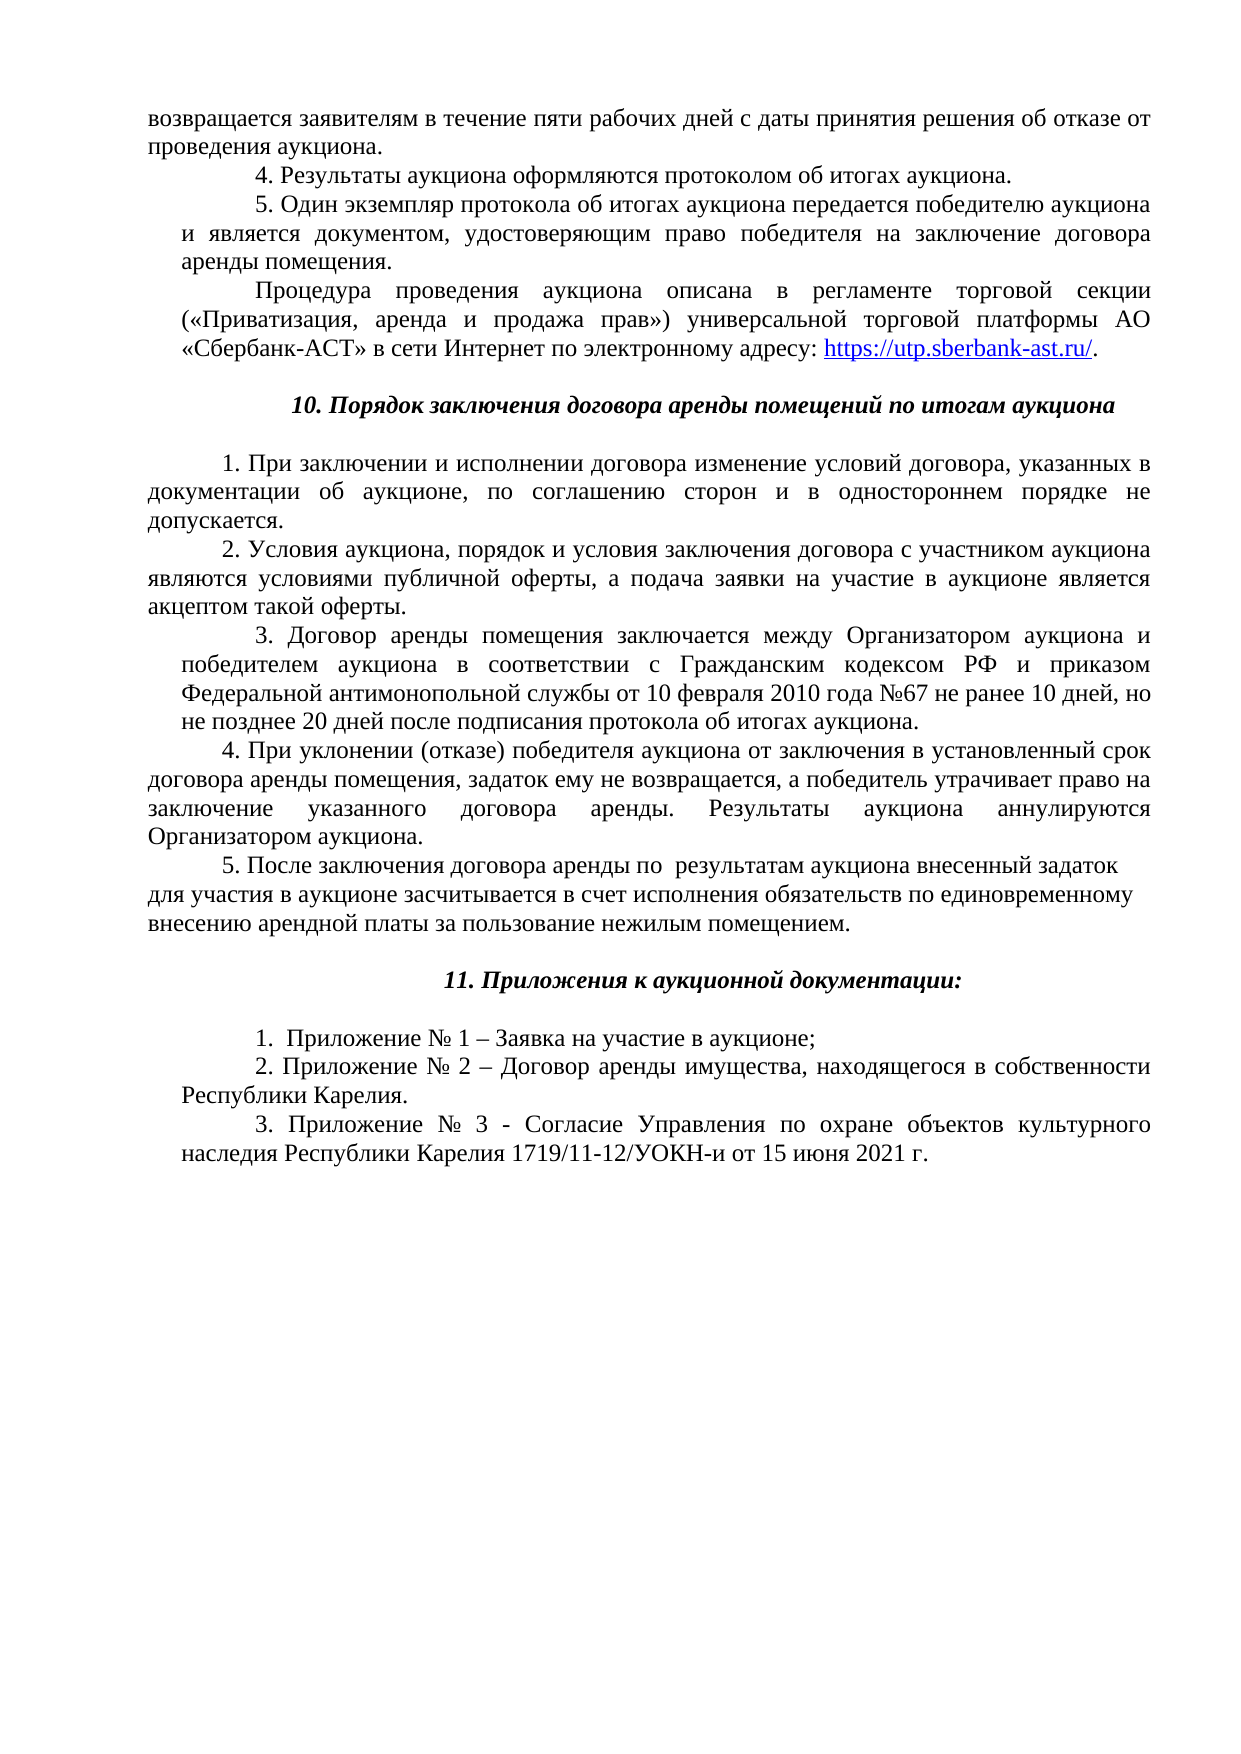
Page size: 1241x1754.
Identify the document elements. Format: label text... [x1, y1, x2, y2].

text 1. При заключении и исполнении договора изменение условий договора, указанных в документации об аукционе, по соглашению сторон и в одностороннем порядке не допускается. [148, 448, 1152, 534]
text 3. Договор аренды помещения заключается между Организатором аукциона и победителем аукциона в соответствии с Гражданским кодексом РФ и приказом Федеральной антимонопольной службы от 10 февраля 2010 года №67 не ранее 10 дней, но не позднее 20 дней после подписания протокола об итогах аукциона. [181, 620, 1152, 735]
text 4. Результаты аукциона оформляются протоколом об итогах аукциона. [181, 160, 1152, 189]
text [148, 103, 1152, 160]
text 5. Один экземпляр протокола об итогах аукциона передается победителю аукциона и является документом, удостоверяющим право победителя на заключение договора аренды помещения. [181, 189, 1152, 275]
text 1. Приложение № 1 – Заявка на участие в аукционе; [181, 1023, 1152, 1051]
text 2. Условия аукциона, порядок и условия заключения договора с участником аукциона являются условиями публичной оферты, а подача заявки на участие в аукционе является акцептом такой оферты. [148, 534, 1152, 620]
text 5. После заключения договора аренды по результатам аукциона внесенный задаток для участия в аукционе засчитывается в счет исполнения обязательств по единовременному внесению арендной платы за пользование нежилым помещением. [148, 850, 1152, 936]
text 11. Приложения к аукционной документации: [181, 965, 1152, 994]
text 10. Порядок заключения договора аренды помещений по итогам аукциона [181, 390, 1152, 419]
text 2. Приложение № 2 – Договор аренды имущества, находящегося в собственности Республики Карелия. [181, 1051, 1152, 1109]
text 4. При уклонении (отказе) победителя аукциона от заключения в установленный срок договора аренды помещения, задаток ему не возвращается, а победитель утрачивает право на заключение указанного договора аренды. Результаты аукциона аннулируются Организатором аукциона. [148, 735, 1152, 850]
text 3. Приложение № 3 - Согласие Управления по охране объектов культурного наследия Республики Карелия 1719/11-12/УОКН-и от 15 июня 2021 г. [181, 1109, 1152, 1166]
text Процедура проведения аукциона описана в регламенте торговой секции («Приватизация, аренда и продажа прав») универсальной торговой платформы АО «Сбербанк-АСТ» в сети Интернет по электронному адресу: https://utp.sberbank-ast.ru/. [181, 275, 1152, 361]
